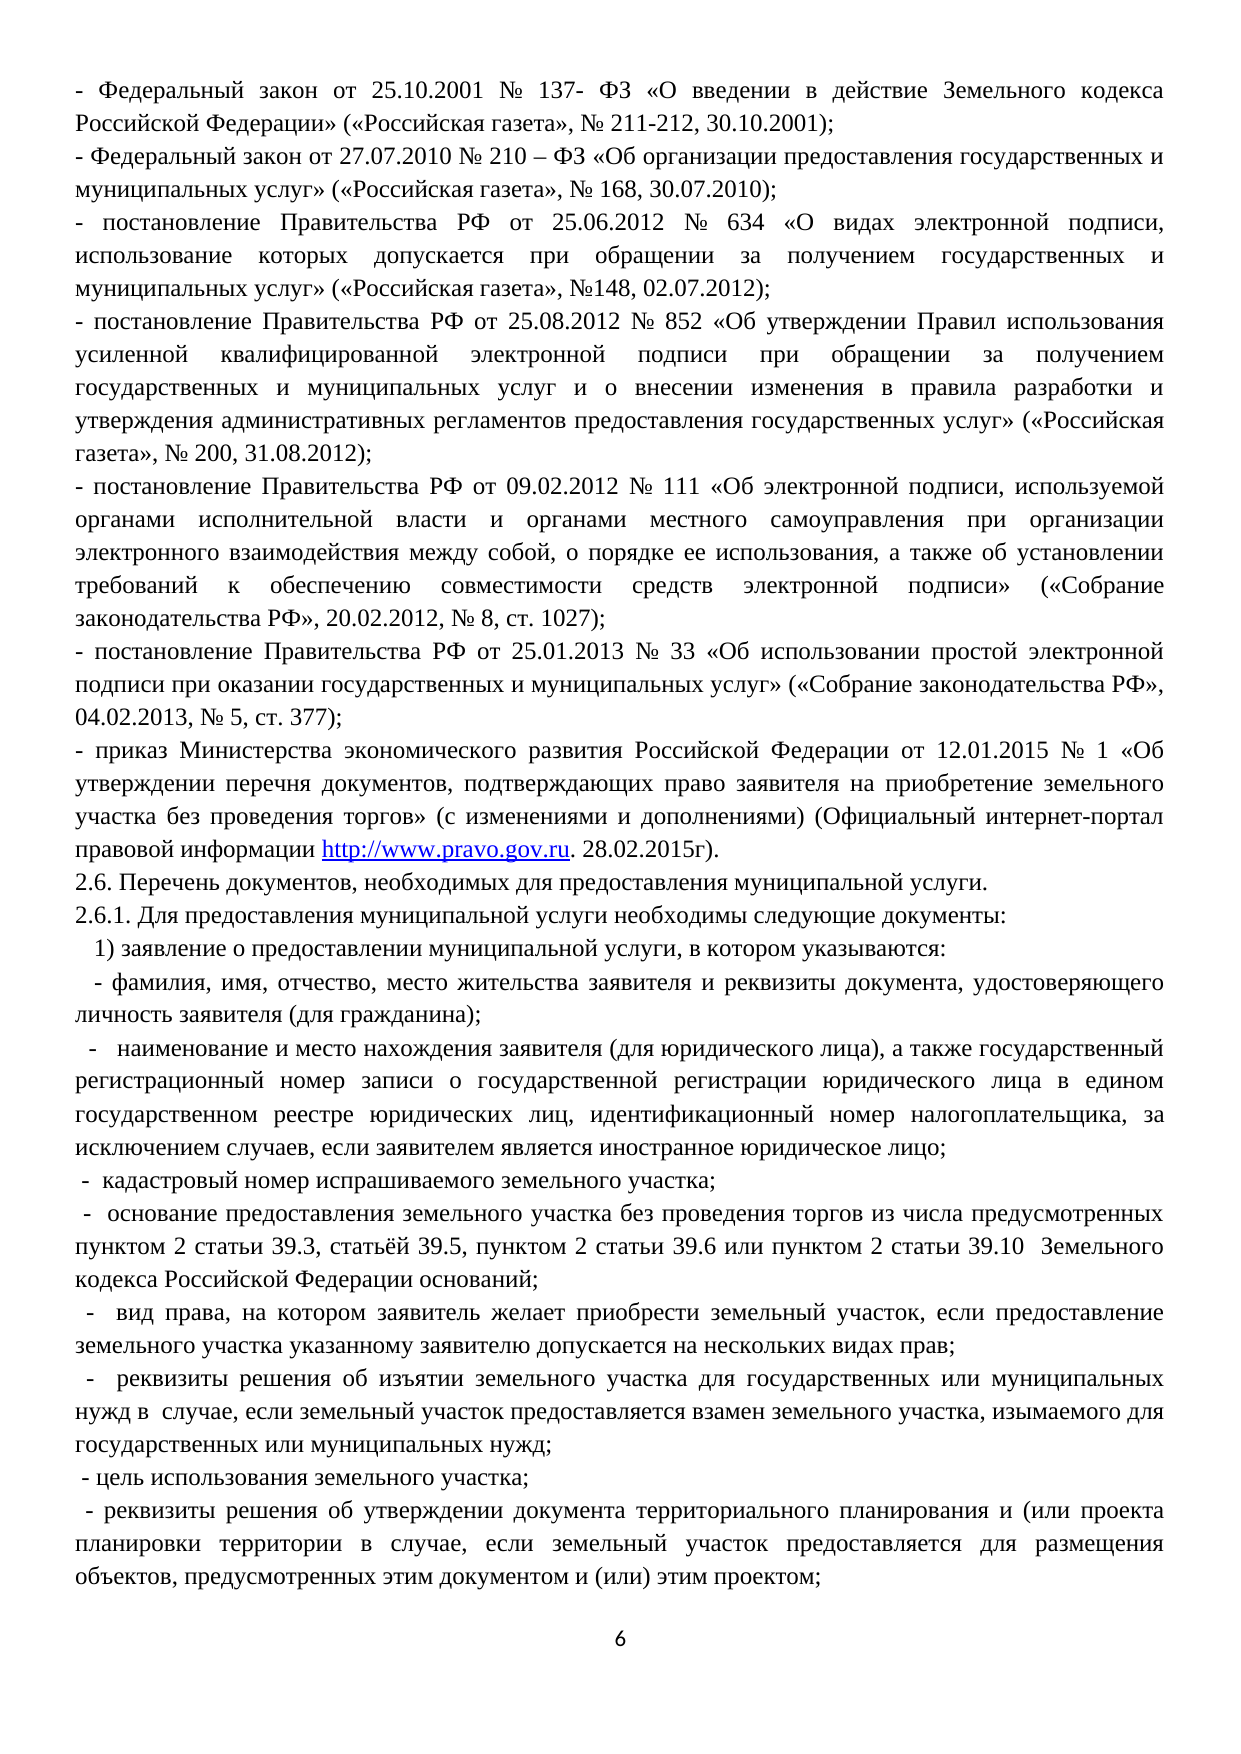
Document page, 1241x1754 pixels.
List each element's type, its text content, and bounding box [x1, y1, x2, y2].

text - цель использования земельного участка; [75, 1462, 1165, 1491]
text 2.6.1. Для предоставления муниципальной услуги необходимы следующие документы: [75, 901, 1165, 929]
text - Федеральный закон от 25.10.2001 № 137- ФЗ «О введении в действие Земельного кодекса Российской Федерации» («Российская газета», № 211-212, 30.10.2001); [75, 75, 1165, 137]
text - Федеральный закон от 27.07.2010 № 210 – ФЗ «Об организации предоставления государственных и муниципальных услуг» («Российская газета», № 168, 30.07.2010); [75, 141, 1165, 203]
text - постановление Правительства РФ от 25.08.2012 № 852 «Об утверждении Правил использования усиленной квалифицированной электронной подписи при обращении за получением государственных и муниципальных услуг и о внесении изменения в правила разработки и утверждения административных регламентов предоставления государственных услуг» («Российская газета», № 200, 31.08.2012); [75, 306, 1165, 467]
text - наименование и место нахождения заявителя (для юридического лица), а также государственный регистрационный номер записи о государственной регистрации юридического лица в едином государственном реестре юридических лиц, идентификационный номер налогоплательщика, за исключением случаев, если заявителем является иностранное юридическое лицо; [75, 1033, 1165, 1160]
text - постановление Правительства РФ от 25.06.2012 № 634 «О видах электронной подписи, использование которых допускается при обращении за получением государственных и муниципальных услуг» («Российская газета», №148, 02.07.2012); [75, 207, 1165, 302]
text - постановление Правительства РФ от 09.02.2012 № 111 «Об электронной подписи, используемой органами исполнительной власти и органами местного самоуправления при организации электронного взаимодействия между собой, о порядке ее использования, а также об установлении требований к обеспечению совместимости средств электронной подписи» («Собрание законодательства РФ», 20.02.2012, № 8, ст. 1027); [75, 471, 1165, 632]
text - приказ Министерства экономического развития Российской Федерации от 12.01.2015 № 1 «Об утверждении перечня документов, подтверждающих право заявителя на приобретение земельного участка без проведения торгов» (с изменениями и дополнениями) (Официальный интернет-портал правовой информации http://www.pravo.gov.ru. 28.02.2015г). [75, 735, 1165, 863]
text - реквизиты решения об изъятии земельного участка для государственных или муниципальных нужд в случае, если земельный участок предоставляется взамен земельного участка, изымаемого для государственных или муниципальных нужд; [75, 1363, 1165, 1458]
text - фамилия, имя, отчество, место жительства заявителя и реквизиты документа, удостоверяющего личность заявителя (для гражданина); [75, 967, 1165, 1028]
text - основание предоставления земельного участка без проведения торгов из числа предусмотренных пунктом 2 статьи 39.3, статьёй 39.5, пунктом 2 статьи 39.6 или пунктом 2 статьи 39.10 Земельного кодекса Российской Федерации оснований; [75, 1198, 1165, 1292]
text - реквизиты решения об утверждении документа территориального планирования и (или проекта планировки территории в случае, если земельный участок предоставляется для размещения объектов, предусмотренных этим документом и (или) этим проектом; [75, 1495, 1165, 1590]
text - вид права, на котором заявитель желает приобрести земельный участок, если предоставление земельного участка указанному заявителю допускается на нескольких видах прав; [75, 1297, 1165, 1358]
text 2.6. Перечень документов, необходимых для предоставления муниципальной услуги. [75, 867, 1165, 896]
text 1) заявление о предоставлении муниципальной услуги, в котором указываются: [75, 933, 1165, 962]
text - кадастровый номер испрашиваемого земельного участка; [75, 1165, 1165, 1193]
text - постановление Правительства РФ от 25.01.2013 № 33 «Об использовании простой электронной подписи при оказании государственных и муниципальных услуг» («Собрание законодательства РФ», 04.02.2013, № 5, ст. 377); [75, 636, 1165, 731]
